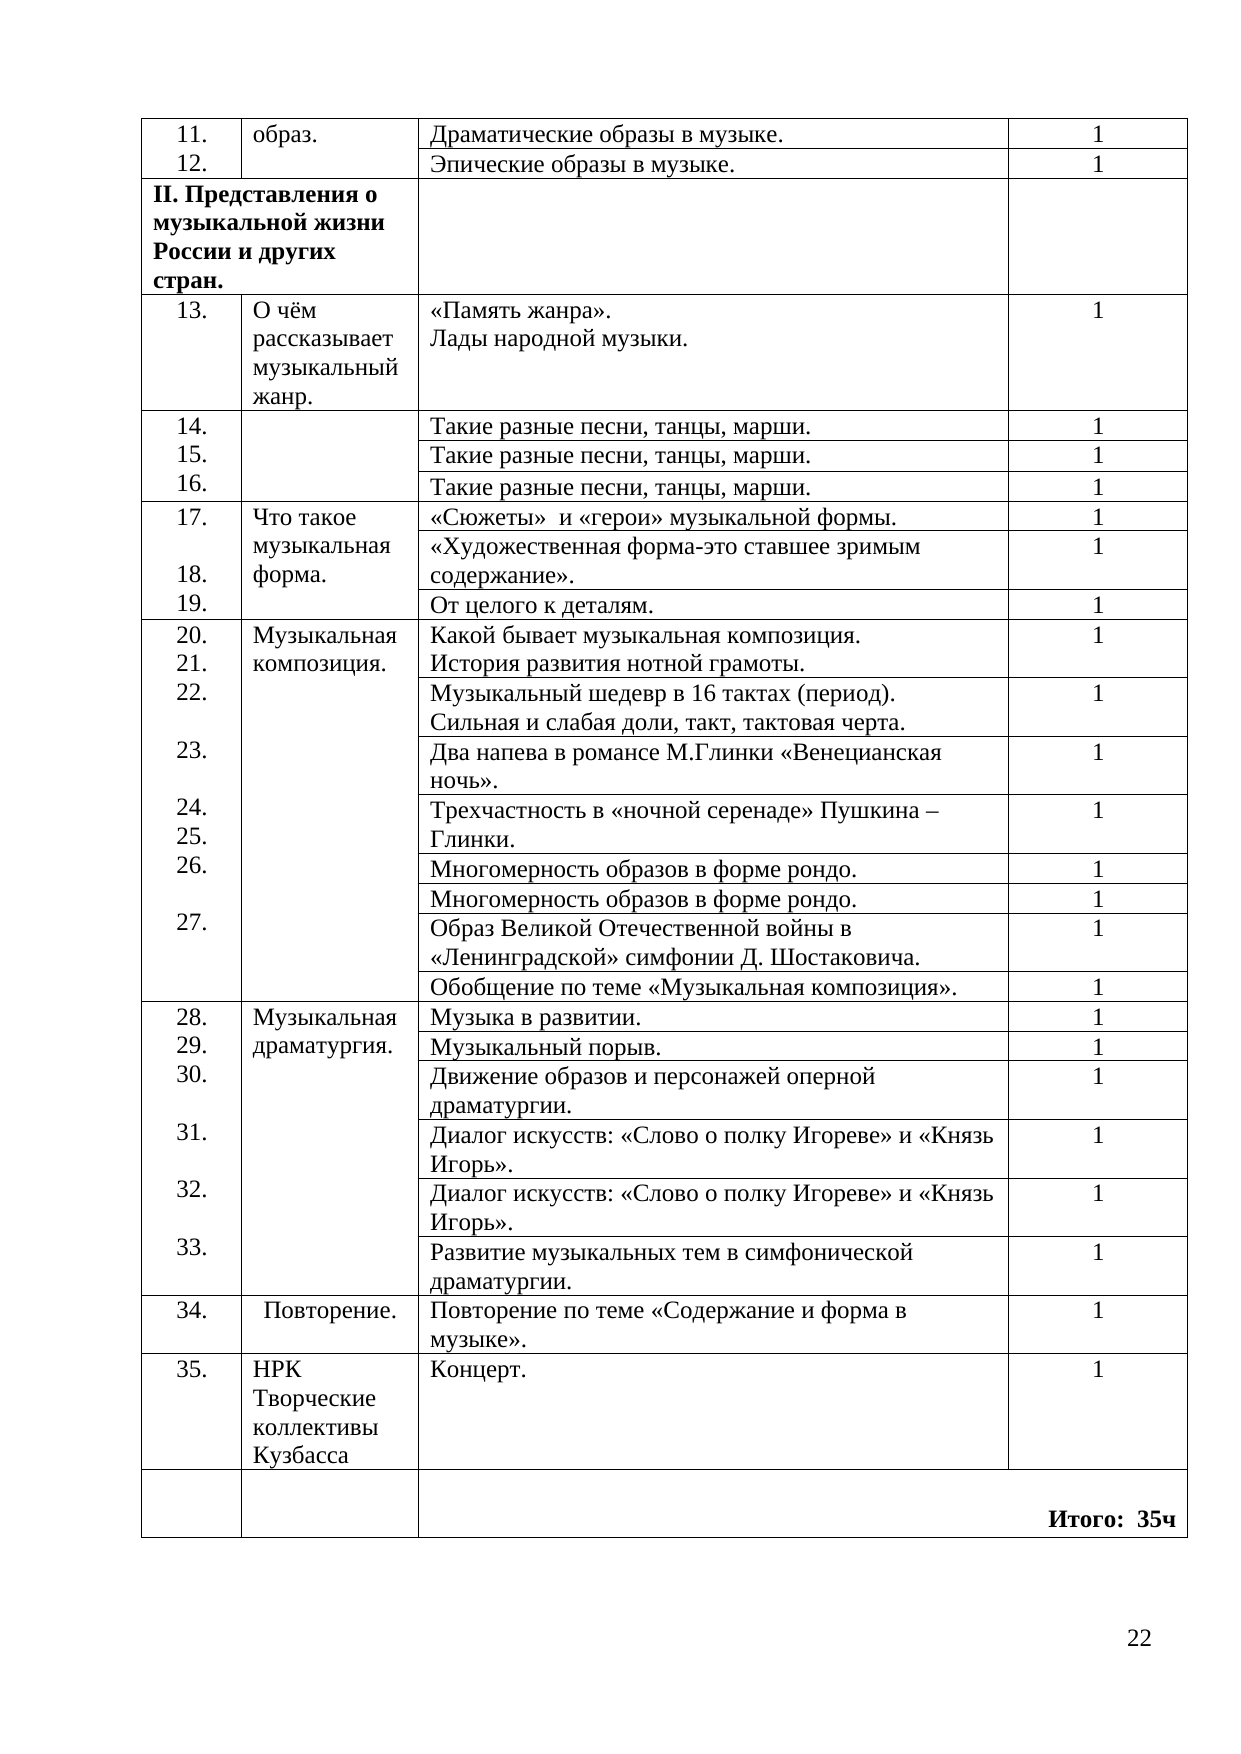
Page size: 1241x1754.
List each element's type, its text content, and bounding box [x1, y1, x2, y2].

table_cell [242, 1470, 418, 1537]
table_cell 1 [1009, 884, 1187, 912]
table_cell [142, 1470, 241, 1537]
table_cell 1 [1009, 502, 1187, 530]
table_cell Повторение по теме «Содержание и форма в музыке». [419, 1296, 1008, 1353]
table_cell 1 [1009, 1032, 1187, 1060]
table_cell 20. 21. 22. 23. 24. 25. 26. 27. [142, 620, 241, 1001]
table_cell Многомерность образов в форме рондо. [419, 854, 1008, 883]
table_cell 1 [1009, 472, 1187, 501]
table_cell Эпические образы в музыке. [419, 149, 1008, 178]
table_cell 1 [1009, 1120, 1187, 1177]
table_cell II. Представления о музыкальной жизни России и других стран. [142, 179, 418, 294]
table_cell Итого: 35ч [419, 1470, 1187, 1537]
table_cell 1 [1009, 1002, 1187, 1031]
table_cell Музыкальная композиция. [242, 620, 418, 1001]
table_cell 1 [1009, 1179, 1187, 1236]
table_cell «Память жанра». Лады народной музыки. [419, 295, 1008, 410]
table_cell 1 [1009, 1061, 1187, 1119]
table_cell Музыкальная драматургия. [242, 1002, 418, 1294]
table_cell 1 [1009, 620, 1187, 677]
table_cell Какой бывает музыкальная композиция. История развития нотной грамоты. [419, 620, 1008, 677]
table_cell Музыкальный образ. [242, 119, 418, 178]
table_cell Концерт. [419, 1354, 1008, 1469]
table_cell Такие разные песни, танцы, марши. [419, 472, 1008, 501]
table_cell О чём рассказывает музыкальный жанр. [242, 295, 418, 410]
table_cell 1 [1009, 531, 1187, 589]
table_cell [1009, 179, 1187, 294]
table_cell 1 [1009, 590, 1187, 619]
table_cell НРК Творческие коллективы Кузбасса [242, 1354, 418, 1469]
table_cell Такие разные песни, танцы, марши. [419, 411, 1008, 439]
table_cell Драматические образы в музыке. [419, 119, 1008, 148]
table_cell 1 [1009, 295, 1187, 410]
table_cell 1 [1009, 972, 1187, 1001]
table_cell Развитие музыкальных тем в симфонической драматургии. [419, 1237, 1008, 1294]
table_cell Диалог искусств: «Слово о полку Игореве» и «Князь Игорь». [419, 1120, 1008, 1177]
table_cell «Художественная форма-это ставшее зримым содержание». [419, 531, 1008, 589]
table_cell 1 [1009, 914, 1187, 971]
table_cell Что такое музыкальная форма. [242, 502, 418, 619]
table_cell 1 [1009, 411, 1187, 439]
table_cell Трехчастность в «ночной серенаде» Пушкина – Глинки. [419, 795, 1008, 853]
table_cell 1 [1009, 119, 1187, 148]
table_cell 34. [142, 1296, 241, 1353]
table_cell Многомерность образов в форме рондо. [419, 884, 1008, 912]
table_cell [242, 411, 418, 501]
table_cell Такие разные песни, танцы, марши. [419, 441, 1008, 471]
table_cell 1 [1009, 678, 1187, 736]
table_cell 10. 11. 12. [142, 119, 241, 178]
table_cell Музыкальный шедевр в 16 тактах (период). Сильная и слабая доли, такт, тактовая черта. [419, 678, 1008, 736]
table_cell Музыкальный порыв. [419, 1032, 1008, 1060]
table_cell От целого к деталям. [419, 590, 1008, 619]
table_cell 1 [1009, 1296, 1187, 1353]
table_cell 1 [1009, 149, 1187, 178]
table_cell 28. 29. 30. 31. 32. 33. [142, 1002, 241, 1294]
table_cell Обобщение по теме «Музыкальная композиция». [419, 972, 1008, 1001]
table_cell 1 [1009, 854, 1187, 883]
table_cell 35. [142, 1354, 241, 1469]
table_cell Диалог искусств: «Слово о полку Игореве» и «Князь Игорь». [419, 1179, 1008, 1236]
table_cell 1 [1009, 441, 1187, 471]
table_cell Два напева в романсе М.Глинки «Венецианская ночь». [419, 737, 1008, 794]
table_cell Образ Великой Отечественной войны в «Ленинградской» симфонии Д. Шостаковича. [419, 914, 1008, 971]
table_cell Движение образов и персонажей оперной драматургии. [419, 1061, 1008, 1119]
table_cell 14. 15. 16. [142, 411, 241, 501]
table_cell [419, 179, 1008, 294]
table_cell 17. 18. 19. [142, 502, 241, 619]
table_cell 1 [1009, 1354, 1187, 1469]
table_cell 1 [1009, 737, 1187, 794]
table_cell Повторение. [242, 1296, 418, 1353]
table_cell 1 [1009, 1237, 1187, 1294]
table_cell Музыка в развитии. [419, 1002, 1008, 1031]
table_cell «Сюжеты» и «герои» музыкальной формы. [419, 502, 1008, 530]
table_cell 1 [1009, 795, 1187, 853]
table_cell 13. [142, 295, 241, 410]
